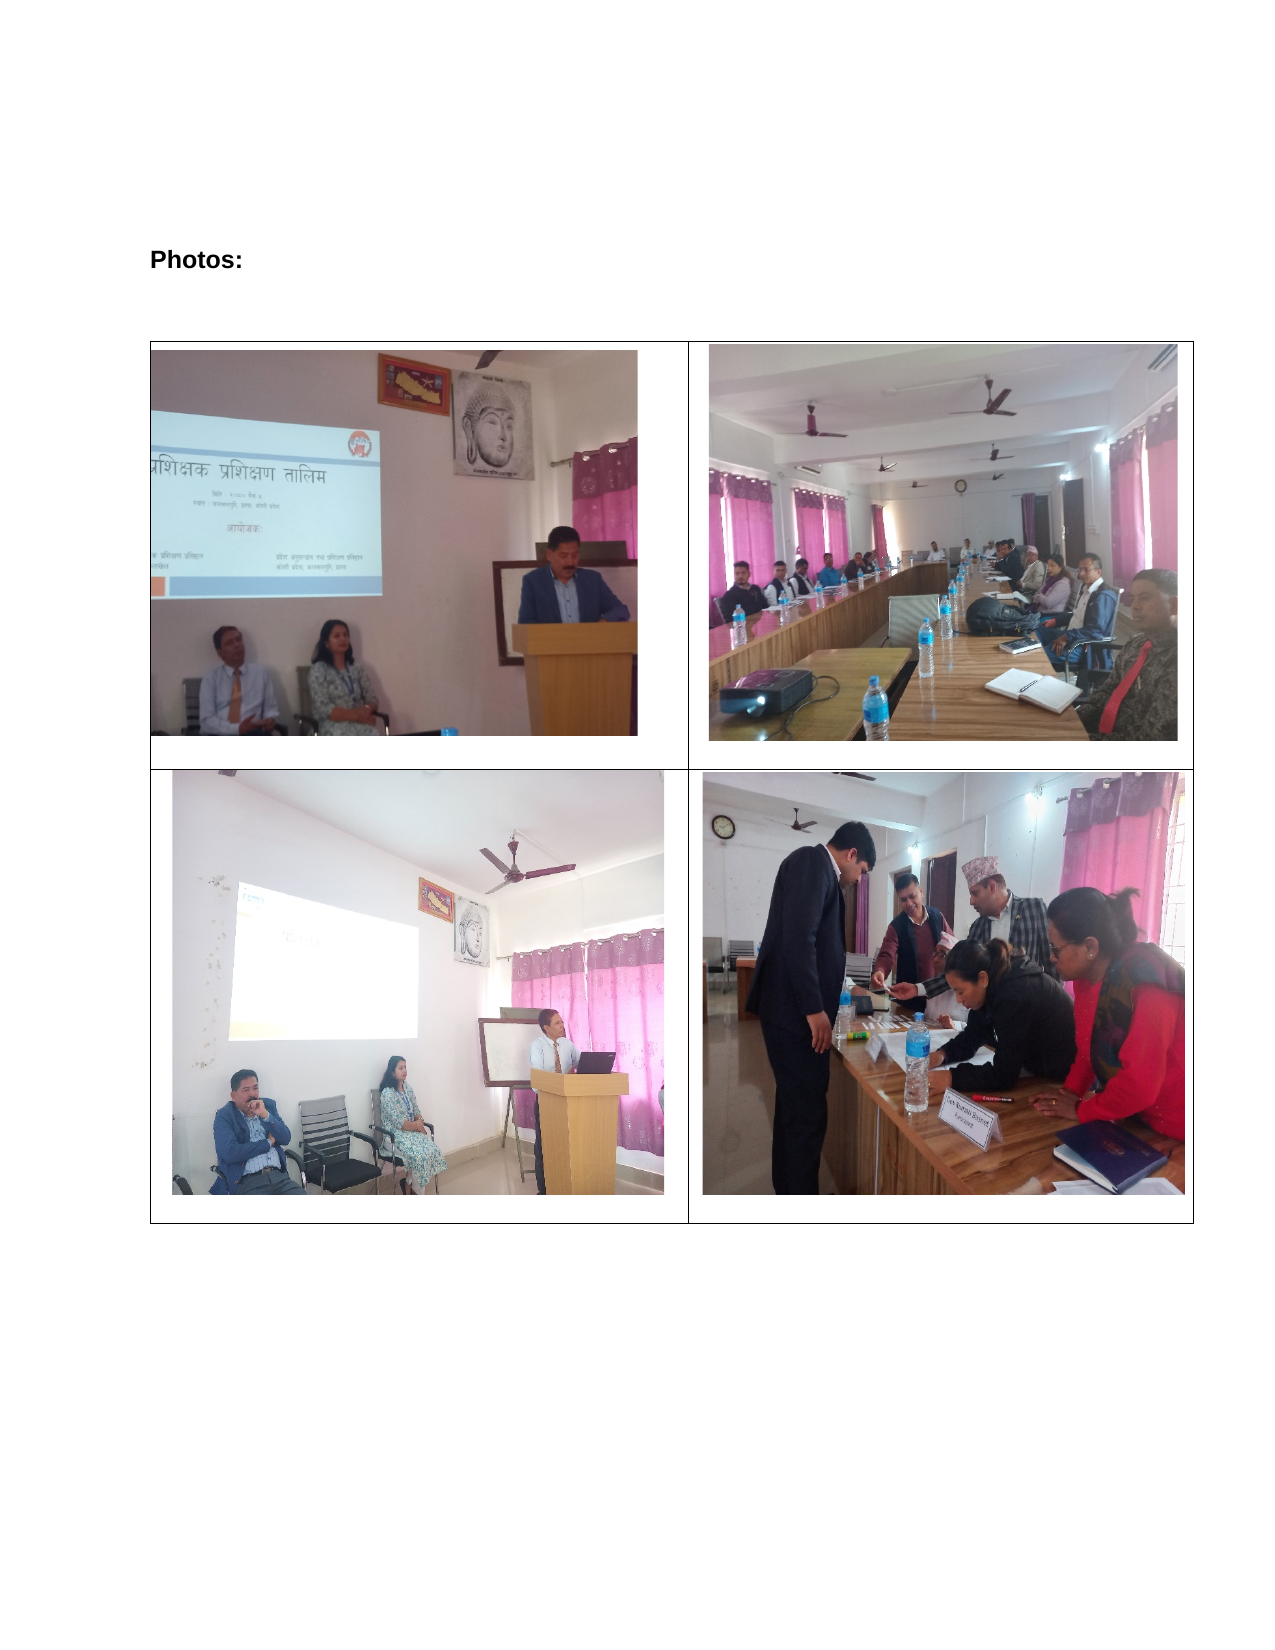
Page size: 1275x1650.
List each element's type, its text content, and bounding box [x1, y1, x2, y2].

table_header [689, 342, 1193, 769]
text Photos: [150, 245, 1125, 274]
picture [702, 772, 1185, 1195]
table_cell [689, 770, 1193, 1223]
picture [708, 344, 1178, 741]
table_header [151, 342, 688, 769]
table_cell [151, 770, 688, 1223]
picture [172, 770, 665, 1195]
picture [151, 350, 638, 736]
